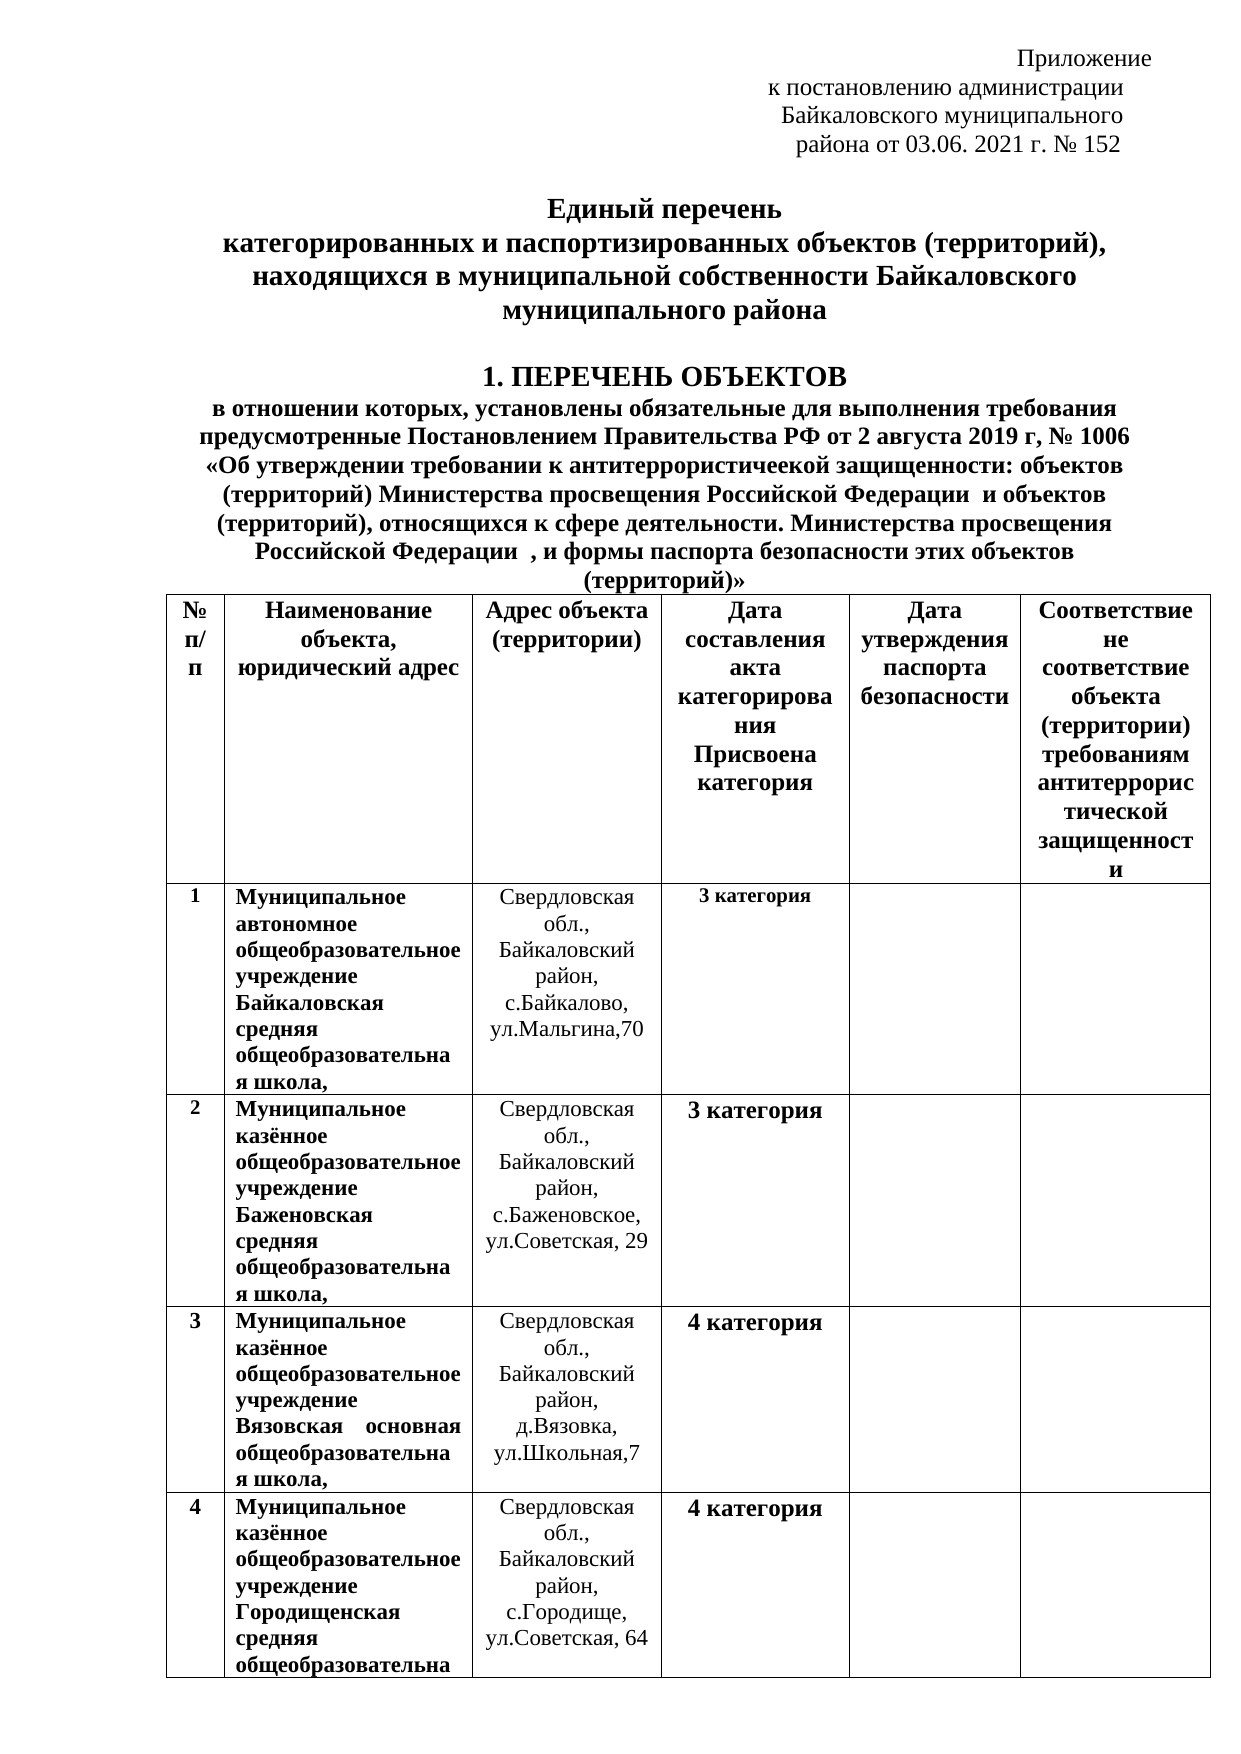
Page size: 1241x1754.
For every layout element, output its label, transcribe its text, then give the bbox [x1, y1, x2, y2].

table_cell 3 [167, 1307, 224, 1492]
text 1. ПЕРЕЧЕНЬ ОБЪЕКТОВ [177, 359, 1152, 393]
table_header Соответствие не соответствие объекта (территории) требованиям антитеррористической защищенности [1021, 595, 1210, 882]
table_cell Свердловская обл., Байкаловский район, с.Баженовское, ул.Советская, 29 [473, 1095, 661, 1306]
table_cell [1021, 884, 1210, 1094]
table_cell [850, 1493, 1020, 1677]
text района от 03.06. 2021 г. № 152 [177, 129, 1152, 158]
table_cell [1021, 1307, 1210, 1492]
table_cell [225, 1493, 472, 1677]
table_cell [473, 1493, 661, 1677]
table_cell 3 категория [662, 1095, 849, 1306]
table_cell Муниципальное казённое общеобразовательное учреждение Баженовская средняя общеобразовательная школа, [225, 1095, 472, 1306]
text Единый перечень [177, 191, 1152, 225]
table_cell Свердловская обл., Байкаловский район, с.Байкалово, ул.Мальгина,70 [473, 884, 661, 1094]
table_cell Свердловская обл., Байкаловский район, д.Вязовка, ул.Школьная,7 [473, 1307, 661, 1492]
text в отношении которых, установлены обязательные для выполнения требования предусмотренные Постановлением Правительства РФ от 2 августа 2019 г, № 1006 «Об утверждении требовании к антитеррористичеекой защищенности: объектов (территорий) Министерства просвещения Российской Федерации и объектов (территорий), относящихся к сфере деятельности. Министерства просвещения Российской Федерации , и формы паспорта безопасности этих объектов (территорий)» [177, 393, 1152, 594]
table_cell 3 категория [662, 884, 849, 1094]
table_header Адрес объекта (территории) [473, 595, 661, 882]
table_cell [850, 884, 1020, 1094]
text категорированных и паспортизированных объектов (территорий), находящихся в муниципальной собственности Байкаловского муниципального района [177, 225, 1152, 326]
table_header Наименование объекта, юридический адрес [225, 595, 472, 882]
table_cell [1021, 1095, 1210, 1306]
text к постановлению администрации [177, 72, 1152, 100]
table_cell Муниципальное автономное общеобразовательное учреждение Байкаловская средняя общеобразовательная школа, [225, 884, 472, 1094]
table_cell [850, 1307, 1020, 1492]
table_cell 4 категория [662, 1493, 849, 1677]
table_cell 4 категория [662, 1307, 849, 1492]
table_header Дата утверждения паспорта безопасности [850, 595, 1020, 882]
table_cell 4 [167, 1493, 224, 1677]
table_cell [1021, 1493, 1210, 1677]
table_header Дата составления акта категорирования Присвоена категория [662, 595, 849, 882]
table_cell Муниципальное казённое общеобразовательное учреждение Вязовская основная общеобразовательная школа, [225, 1307, 472, 1492]
table_header № п/п [167, 595, 224, 882]
text Приложение [177, 43, 1152, 72]
table_cell 1 [167, 884, 224, 1094]
table_cell [850, 1095, 1020, 1306]
table_cell 2 [167, 1095, 224, 1306]
text Байкаловского муниципального [177, 100, 1152, 129]
